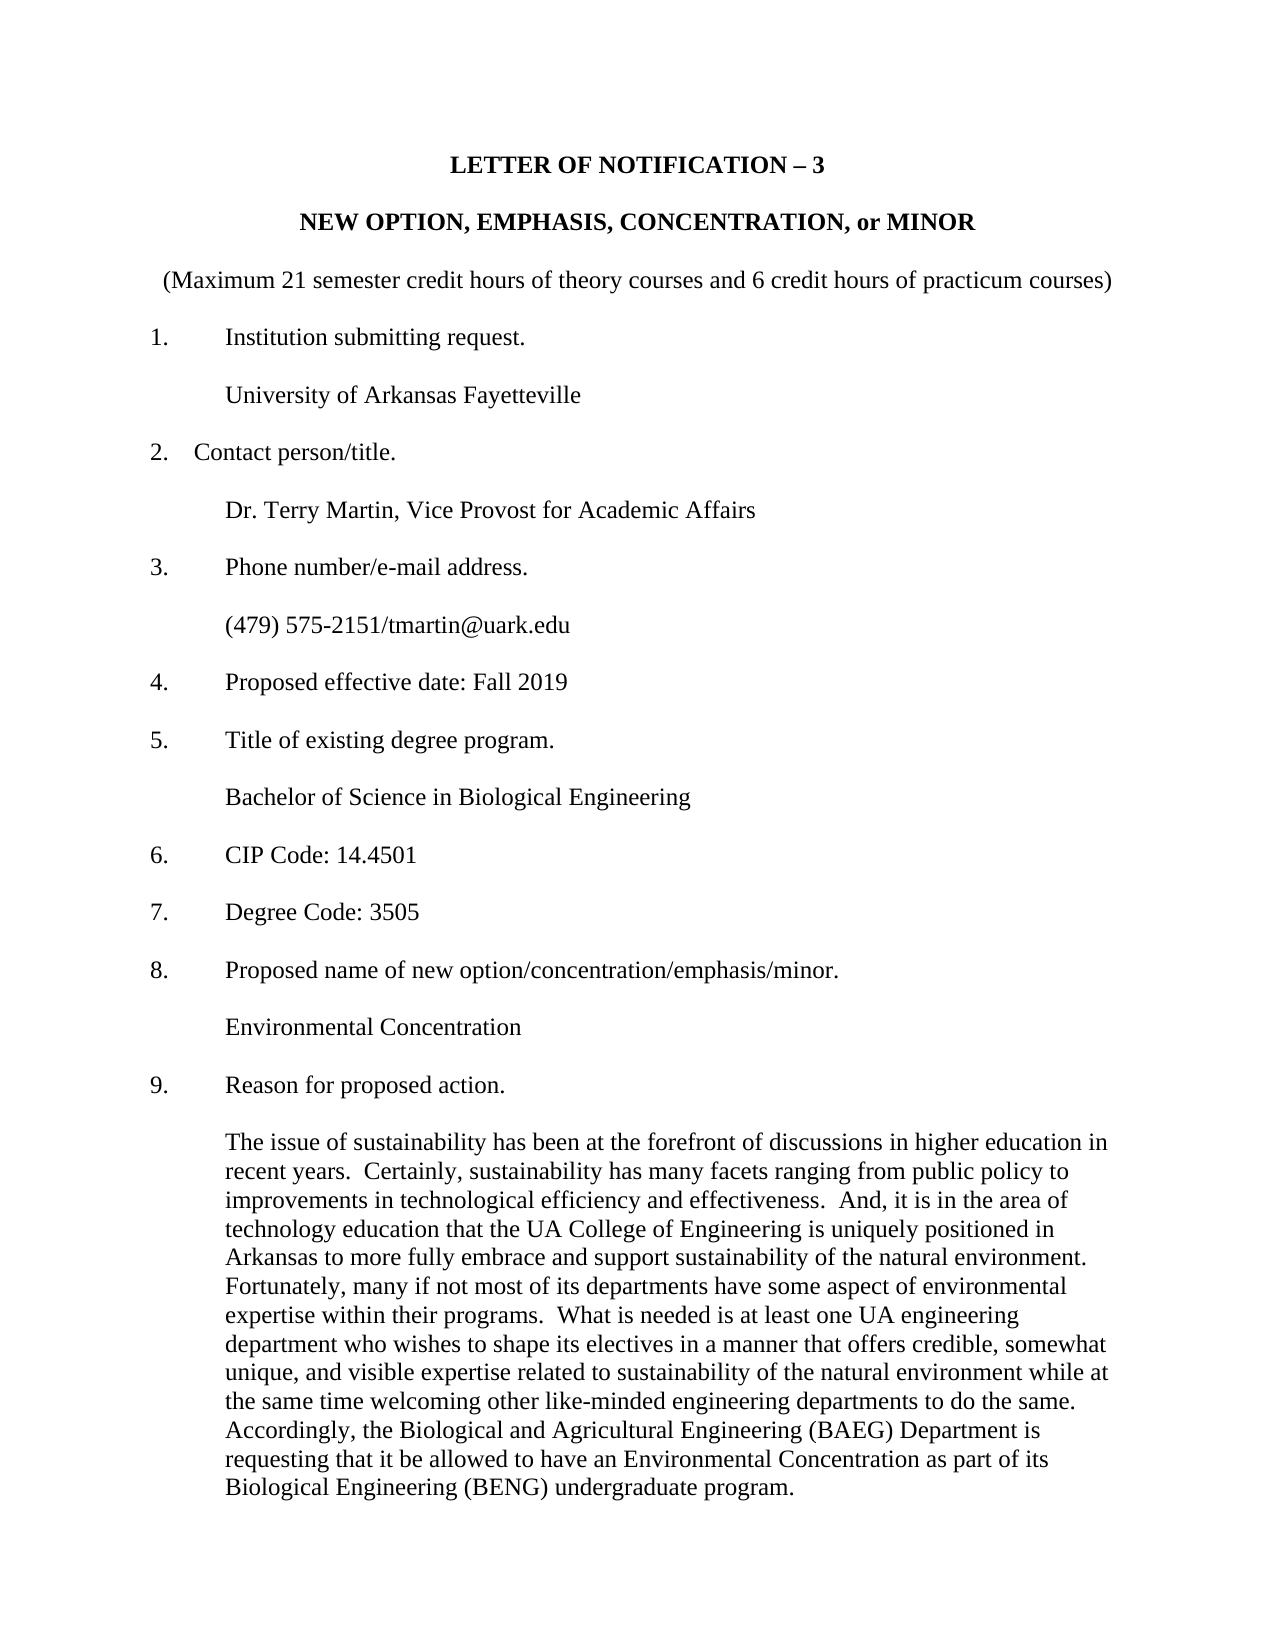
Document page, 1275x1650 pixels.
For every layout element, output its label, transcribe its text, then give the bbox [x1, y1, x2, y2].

list Contact person/title. [150, 437, 1125, 466]
list University of Arkansas Fayetteville [225, 380, 1125, 409]
title NEW OPTION, EMPHASIS, CONCENTRATION, or MINOR [150, 207, 1125, 236]
list Proposed name of new option/concentration/emphasis/minor. [150, 955, 1125, 984]
text Bachelor of Science in Biological Engineering [225, 782, 1125, 811]
list Title of existing degree program. [150, 725, 1125, 754]
list Reason for proposed action. [150, 1070, 1125, 1099]
text Environmental Concentration [150, 1012, 1125, 1041]
text Dr. Terry Martin, Vice Provost for Academic Affairs [225, 495, 1125, 524]
list Proposed effective date: Fall 2019 [150, 667, 1125, 696]
text (479) 575-2151/tmartin@uark.edu [225, 610, 1125, 639]
subtitle (Maximum 21 semester credit hours of theory courses and 6 credit hours of practicum courses) [150, 265, 1125, 294]
text LETTER OF NOTIFICATION – 3 [150, 150, 1125, 179]
text The issue of sustainability has been at the forefront of discussions in higher education in recent years. Certainly, sustainability has many facets ranging from public policy to improvements in technological efficiency and effectiveness. And, it is in the area of technology education that the UA College of Engineering is uniquely positioned in Arkansas to more fully embrace and support sustainability of the natural environment. Fortunately, many if not most of its departments have some aspect of environmental expertise within their programs. What is needed is at least one UA engineering department who wishes to shape its electives in a manner that offers credible, somewhat unique, and visible expertise related to sustainability of the natural environment while at the same time welcoming other like-minded engineering departments to do the same. Accordingly, the Biological and Agricultural Engineering (BAEG) Department is requesting that it be allowed to have an Environmental Concentration as part of its Biological Engineering (BENG) undergraduate program. [225, 1127, 1125, 1501]
list Institution submitting request. [150, 322, 1125, 351]
list Degree Code: 3505 [150, 897, 1125, 926]
list Phone number/e-mail address. [150, 552, 1125, 581]
list CIP Code: 14.4501 [150, 840, 1125, 869]
